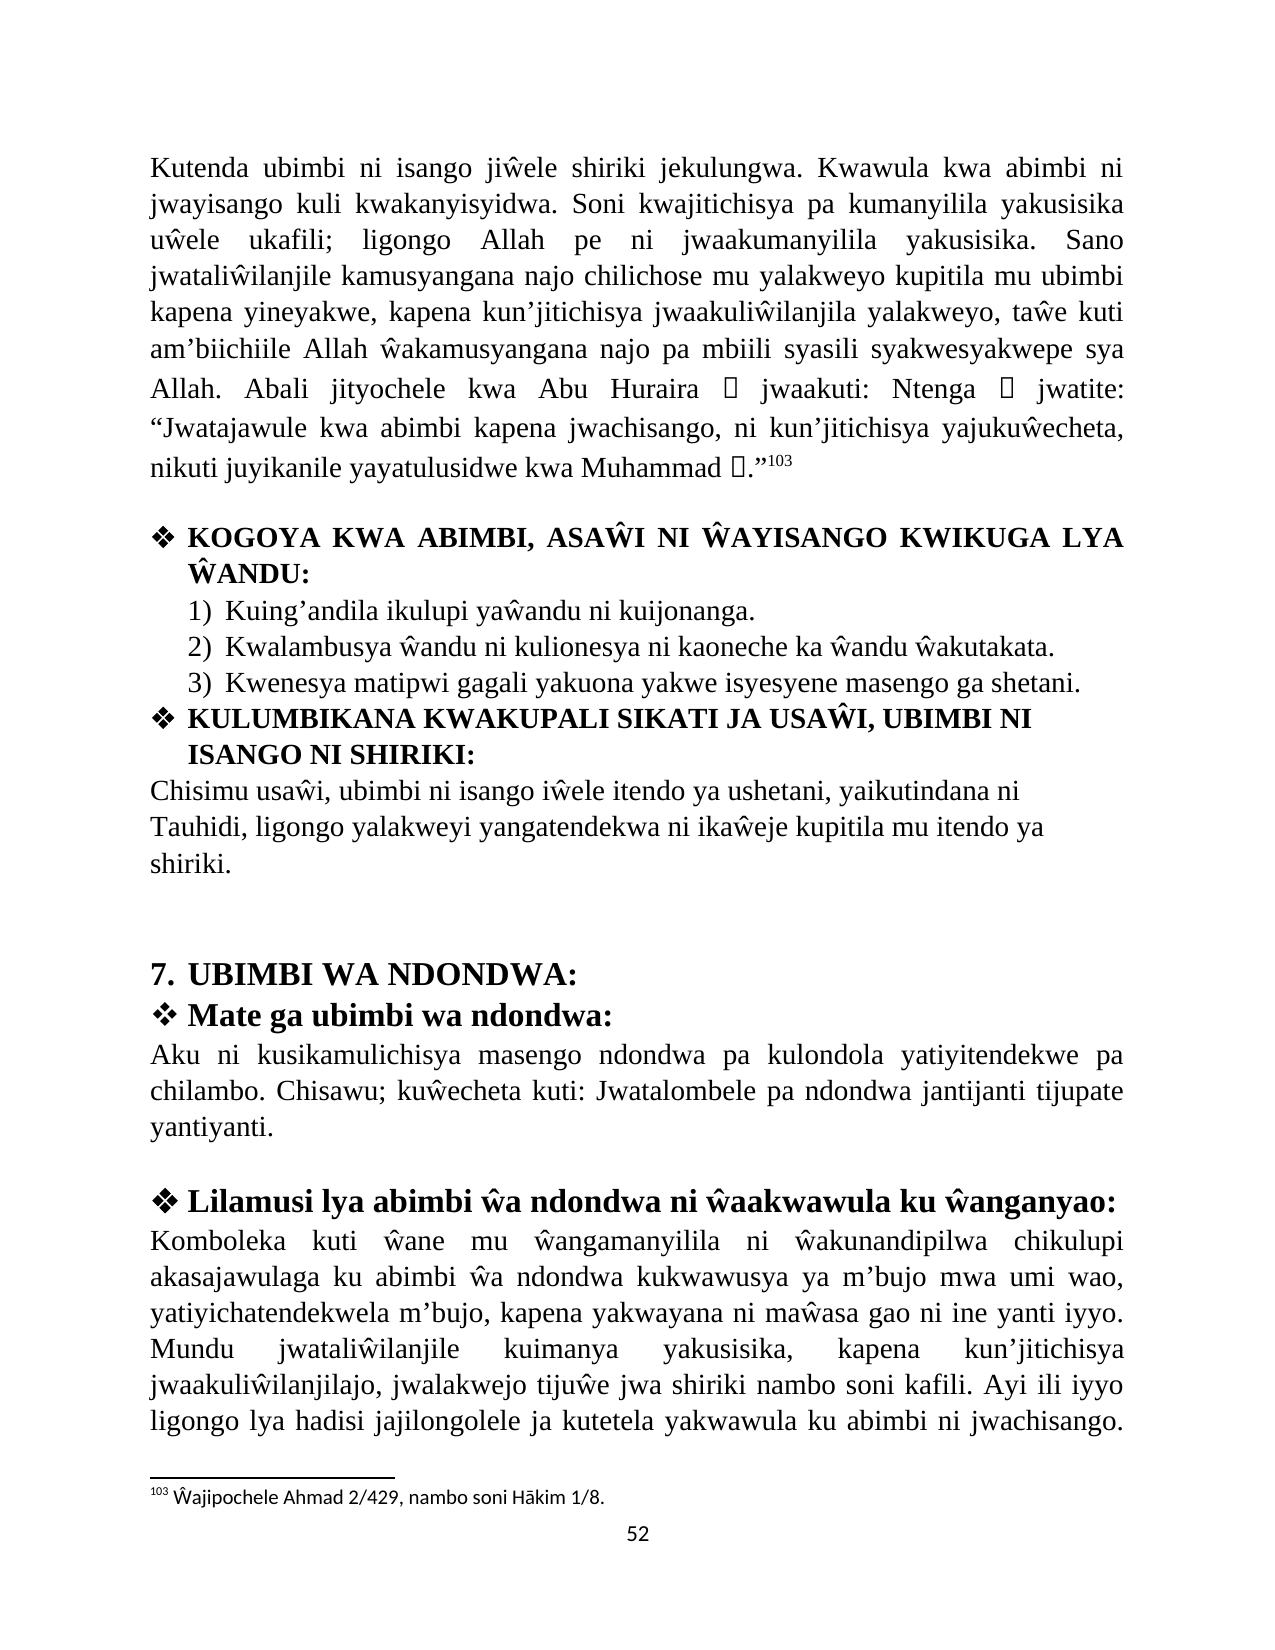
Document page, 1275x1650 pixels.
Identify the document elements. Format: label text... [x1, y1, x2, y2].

list KOGOYA KWA ABIMBI, ASAŴI NI ŴAYISANGO KWIKUGA LYA ŴANDU: [150, 520, 1125, 590]
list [150, 1223, 1125, 1437]
list Kuing’andila ikulupi yaŵandu ni kuijonanga. [187, 593, 1125, 626]
list Lilamusi lya abimbi ŵa ndondwa ni ŵaakwawula ku ŵanganyao: [150, 1181, 1125, 1220]
list Mate ga ubimbi wa ndondwa: [150, 996, 1125, 1034]
list Kwalambusya ŵandu ni kulionesya ni kaoneche ka ŵandu ŵakutakata. [187, 629, 1125, 662]
list Kwenesya matipwi gagali yakuona yakwe isyesyene masengo ga shetani. [187, 665, 1125, 698]
list Aku ni kusikamulichisya masengo ndondwa pa kulondola yatiyitendekwe pa chilambo. Chisawu; kuŵecheta kuti: Jwatalombele pa ndondwa jantijanti tijupate yantiyanti. [150, 1037, 1125, 1143]
list KULUMBIKANA KWAKUPALI SIKATI JA USAŴI, UBIMBI NI ISANGO NI SHIRIKI: [150, 701, 1125, 771]
list Chisimu usaŵi, ubimbi ni isango iŵele itendo ya ushetani, yaikutindana ni Tauhidi, ligongo yalakweyi yangatendekwa ni ikaŵeje kupitila mu itendo ya shiriki. [150, 773, 1125, 879]
list Kutenda ubimbi ni isango jiŵele shiriki jekulungwa. Kwawula kwa abimbi ni jwayisango kuli kwakanyisyidwa. Soni kwajitichisya pa kumanyilila yakusisika uŵele ukafili; ligongo Allah pe ni jwaakumanyilila yakusisika. Sano jwataliŵilanjile kamusyangana najo chilichose mu yalakweyo kupitila mu ubimbi kapena yineyakwe, kapena kun’jitichisya jwaakuliŵilanjila yalakweyo, taŵe kuti am’biichiile Allah ŵakamusyangana najo pa mbiili syasili syakwesyakwepe sya Allah. Abali jityochele kwa Abu Huraira  jwaakuti: Ntenga  jwatite: “Jwatajawule kwa abimbi kapena jwachisango, ni kun’jitichisya yajukuŵecheta, nikuti juyikanile yayatulusidwe kwa Muhammad .” [150, 150, 1125, 486]
list UBIMBI WA NDONDWA: [150, 954, 1125, 992]
